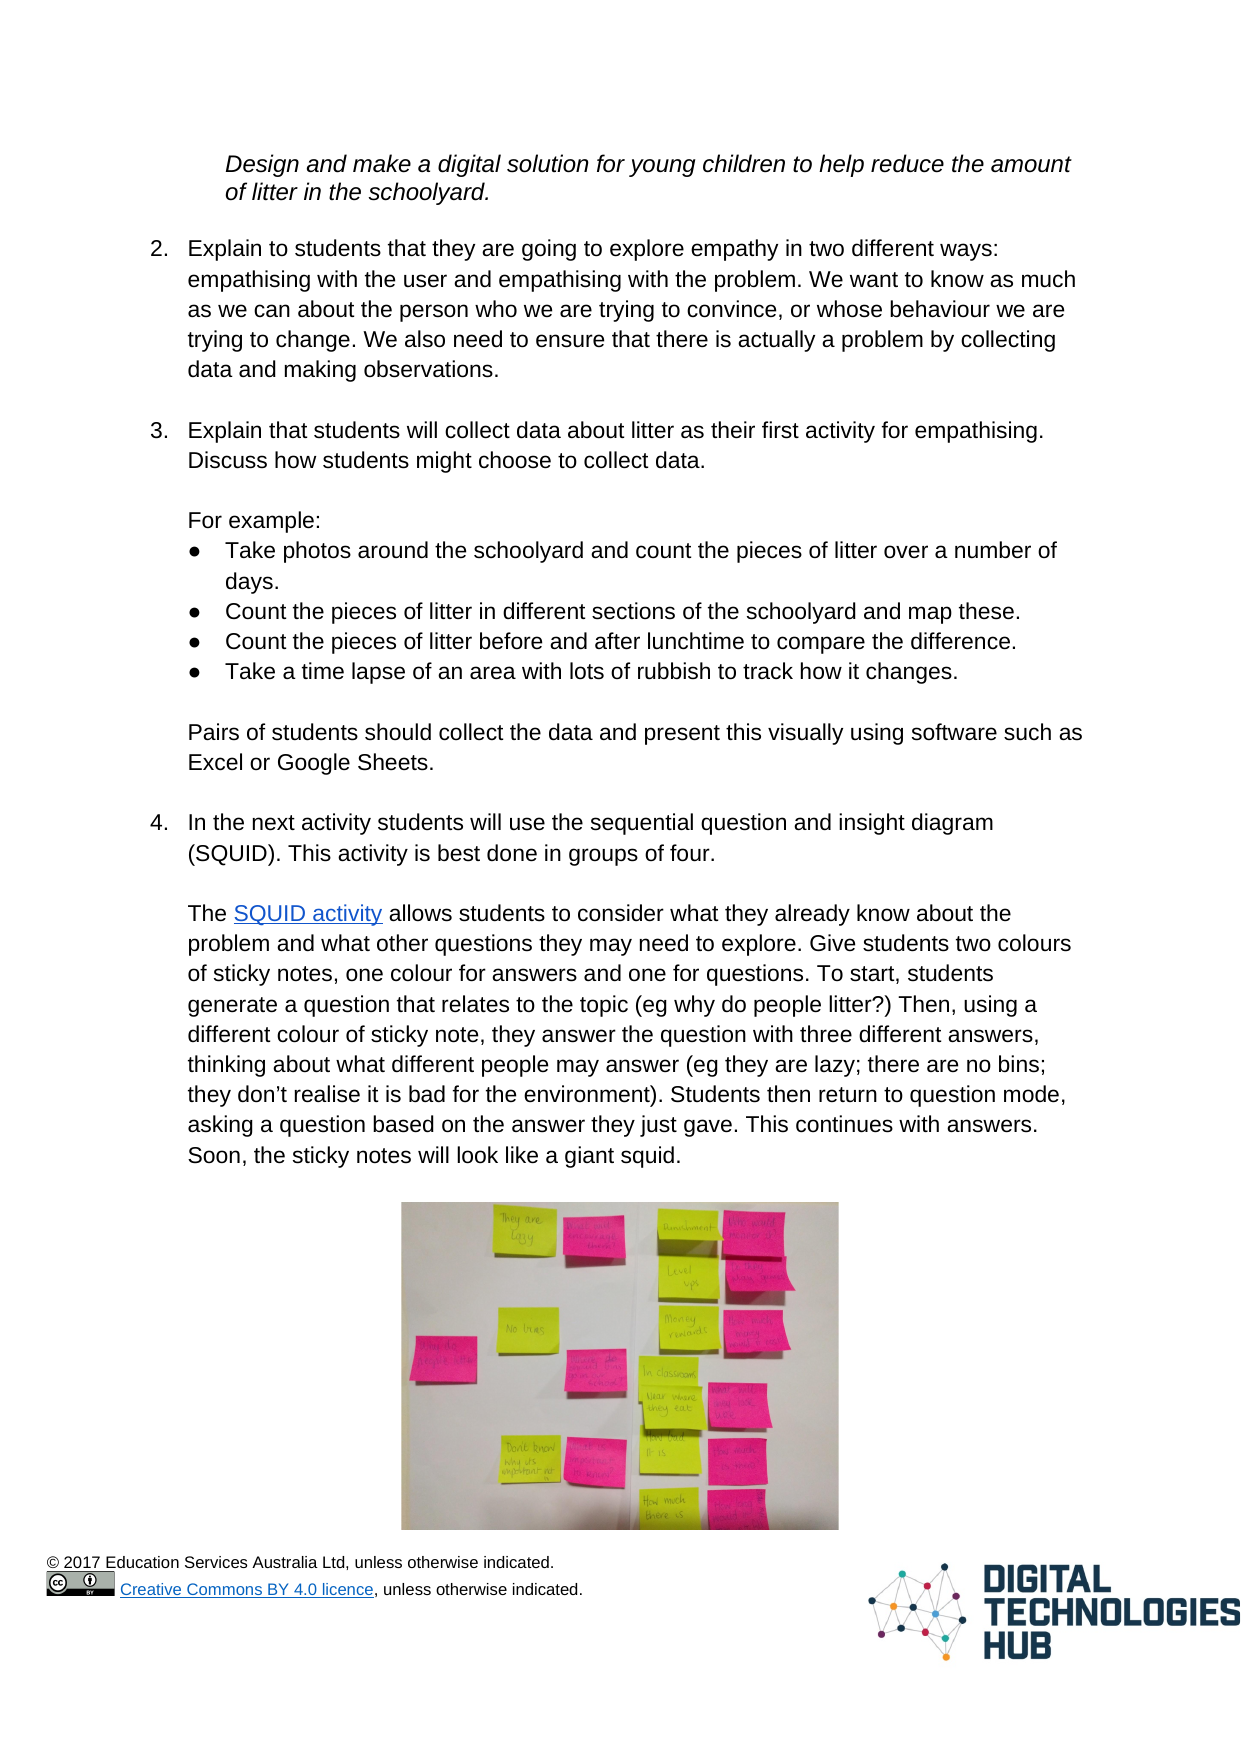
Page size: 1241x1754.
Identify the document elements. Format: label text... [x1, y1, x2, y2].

list In the next activity students will use the sequential question and insight diagram (SQUID). This activity is best done in groups of four. [150, 809, 1090, 866]
list Take a time lapse of an area with lots of rubbish to track how it changes. [187, 658, 1090, 685]
picture [401, 1202, 839, 1530]
text Design and make a digital solution for young children to help reduce the amount of litter in the schoolyard. [225, 150, 1090, 205]
list Take photos around the schoolyard and count the pieces of litter over a number of days. [187, 537, 1090, 594]
list Count the pieces of litter before and after lunchtime to compare the difference. [187, 628, 1090, 654]
list Count the pieces of litter in different sections of the schoolyard and map these. [187, 598, 1090, 624]
list Explain to students that they are going to explore empathy in two different ways: empathising with the user and empathising with the problem. We want to know as much as we can about the person who we are trying to convince, or whose behaviour we are trying to change. We also need to ensure that there is actually a problem by collecting data and making observations. [150, 235, 1090, 383]
text Pairs of students should collect the data and present this visually using software such as Excel or Google Sheets. [187, 719, 1090, 775]
picture [859, 1553, 1241, 1673]
text The SQUID activity allows students to consider what they already know about the problem and what other questions they may need to explore. Give students two colours of sticky notes, one colour for answers and one for questions. To start, students generate a question that relates to the topic (eg why do people litter?) Then, using a different colour of sticky note, they answer the question with three different answers, thinking about what different people may answer (eg they are lazy; there are no bins; they don’t realise it is bad for the environment). Students then return to question mode, asking a question based on the answer they just gave. This continues with answers. Soon, the sticky notes will look like a giant squid. [187, 900, 1090, 1168]
list Explain that students will collect data about litter as their first activity for empathising. Discuss how students might choose to collect data. [150, 417, 1090, 473]
picture [46, 1571, 115, 1596]
text For example: [187, 507, 1090, 534]
